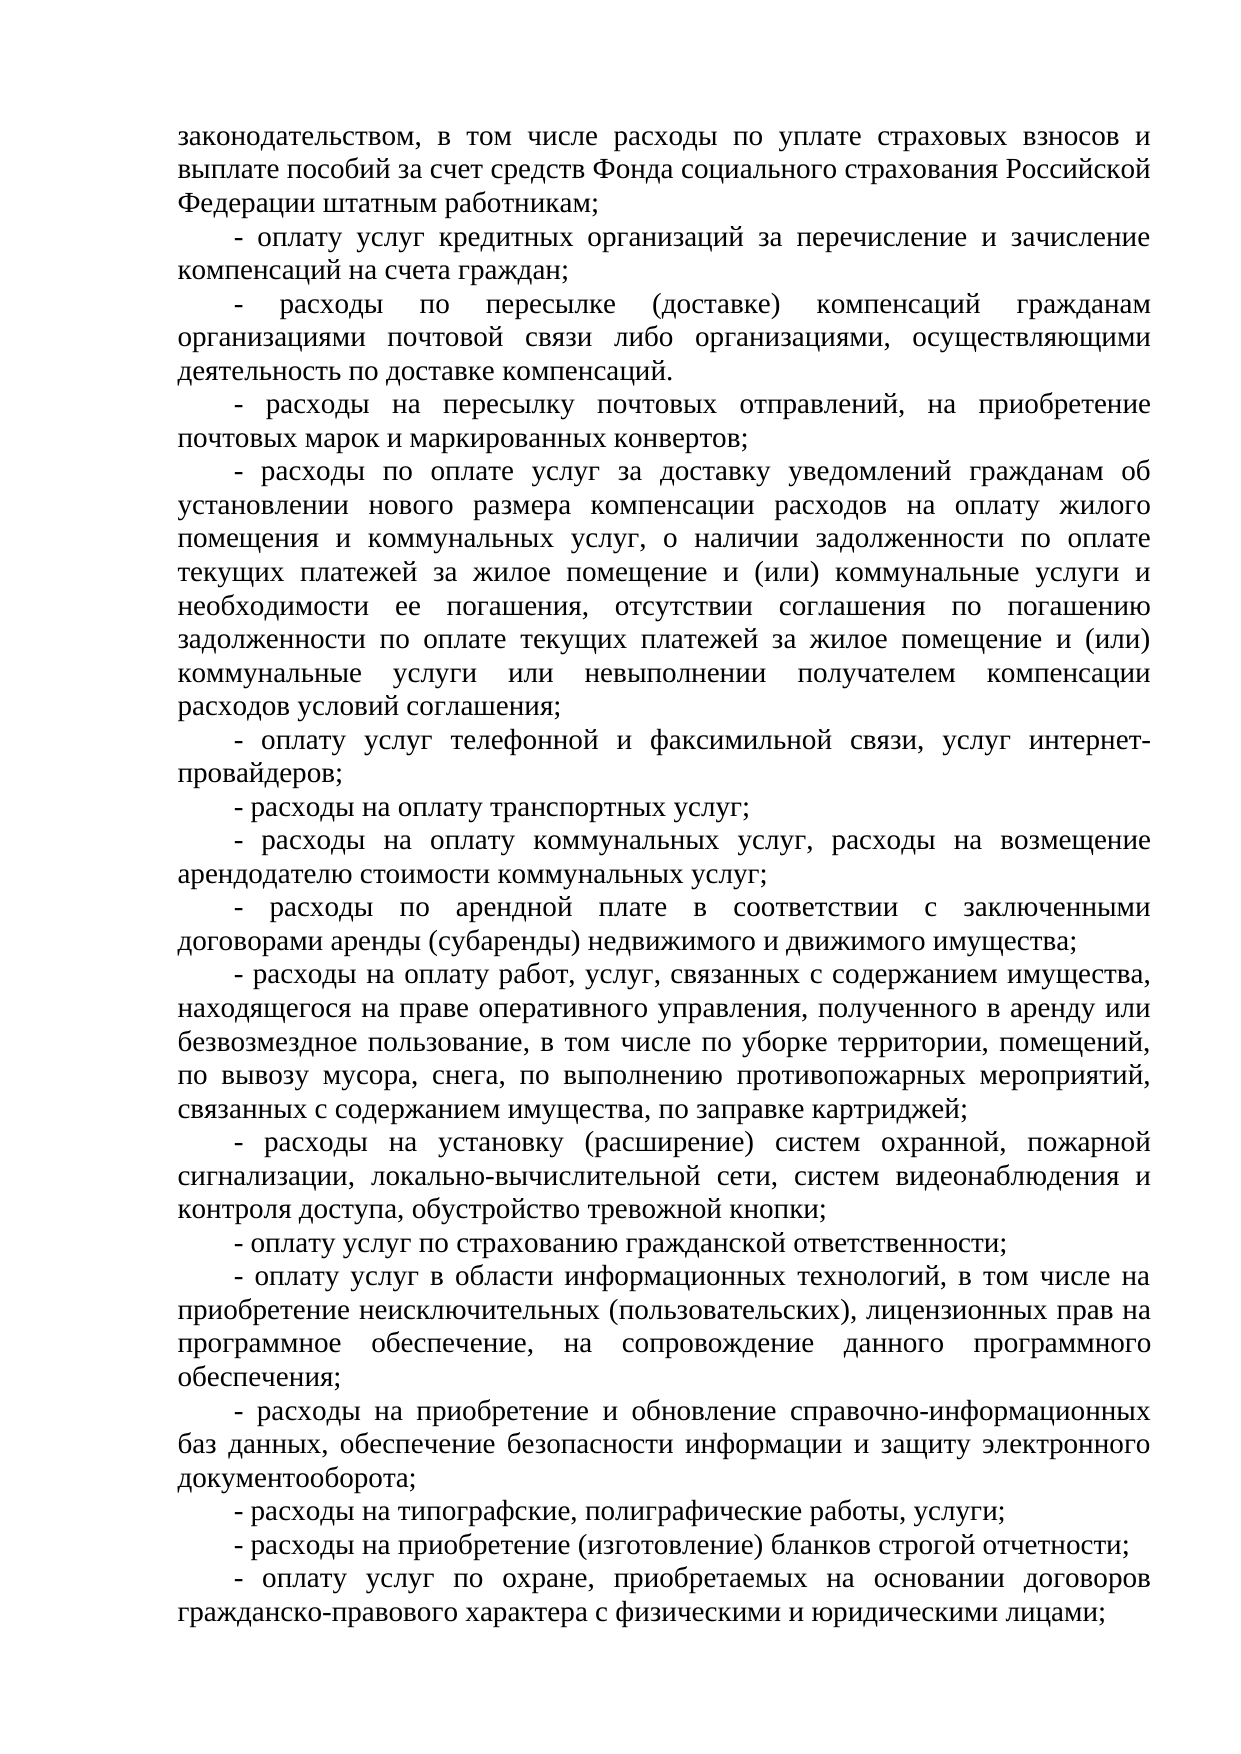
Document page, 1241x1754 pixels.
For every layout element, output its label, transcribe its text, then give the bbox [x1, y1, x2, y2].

text - расходы на оплату коммунальных услуг, расходы на возмещение арендодателю стоимости коммунальных услуг; [177, 822, 1152, 889]
text - расходы на приобретение (изготовление) бланков строгой отчетности; [177, 1527, 1152, 1560]
text - расходы по пересылке (доставке) компенсаций гражданам организациями почтовой связи либо организациями, осуществляющими деятельность по доставке компенсаций. [177, 286, 1152, 386]
text - оплату услуг телефонной и факсимильной связи, услуг интернет-провайдеров; [177, 722, 1152, 789]
text - расходы по оплате услуг за доставку уведомлений гражданам об установлении нового размера компенсации расходов на оплату жилого помещения и коммунальных услуг, о наличии задолженности по оплате текущих платежей за жилое помещение и (или) коммунальные услуги и необходимости ее погашения, отсутствии соглашения по погашению задолженности по оплате текущих платежей за жилое помещение и (или) коммунальные услуги или невыполнении получателем компенсации расходов условий соглашения; [177, 453, 1152, 722]
text - расходы по арендной плате в соответствии с заключенными договорами аренды (субаренды) недвижимого и движимого имущества; [177, 889, 1152, 957]
text - расходы на оплату транспортных услуг; [177, 789, 1152, 822]
text - оплату услуг по страхованию гражданской ответственности; [177, 1225, 1152, 1258]
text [177, 118, 1152, 219]
text - расходы на оплату работ, услуг, связанных с содержанием имущества, находящегося на праве оперативного управления, полученного в аренду или безвозмездное пользование, в том числе по уборке территории, помещений, по вывозу мусора, снега, по выполнению противопожарных мероприятий, связанных с содержанием имущества, по заправке картриджей; [177, 957, 1152, 1124]
text - оплату услуг кредитных организаций за перечисление и зачисление компенсаций на счета граждан; [177, 219, 1152, 286]
text - расходы на типографские, полиграфические работы, услуги; [177, 1493, 1152, 1527]
text - оплату услуг по охране, приобретаемых на основании договоров гражданско-правового характера с физическими и юридическими лицами; [177, 1560, 1152, 1627]
text - оплату услуг в области информационных технологий, в том числе на приобретение неисключительных (пользовательских), лицензионных прав на программное обеспечение, на сопровождение данного программного обеспечения; [177, 1258, 1152, 1393]
text - расходы на приобретение и обновление справочно-информационных баз данных, обеспечение безопасности информации и защиту электронного документооборота; [177, 1393, 1152, 1493]
text - расходы на установку (расширение) систем охранной, пожарной сигнализации, локально-вычислительной сети, систем видеонаблюдения и контроля доступа, обустройство тревожной кнопки; [177, 1124, 1152, 1225]
text - расходы на пересылку почтовых отправлений, на приобретение почтовых марок и маркированных конвертов; [177, 386, 1152, 453]
